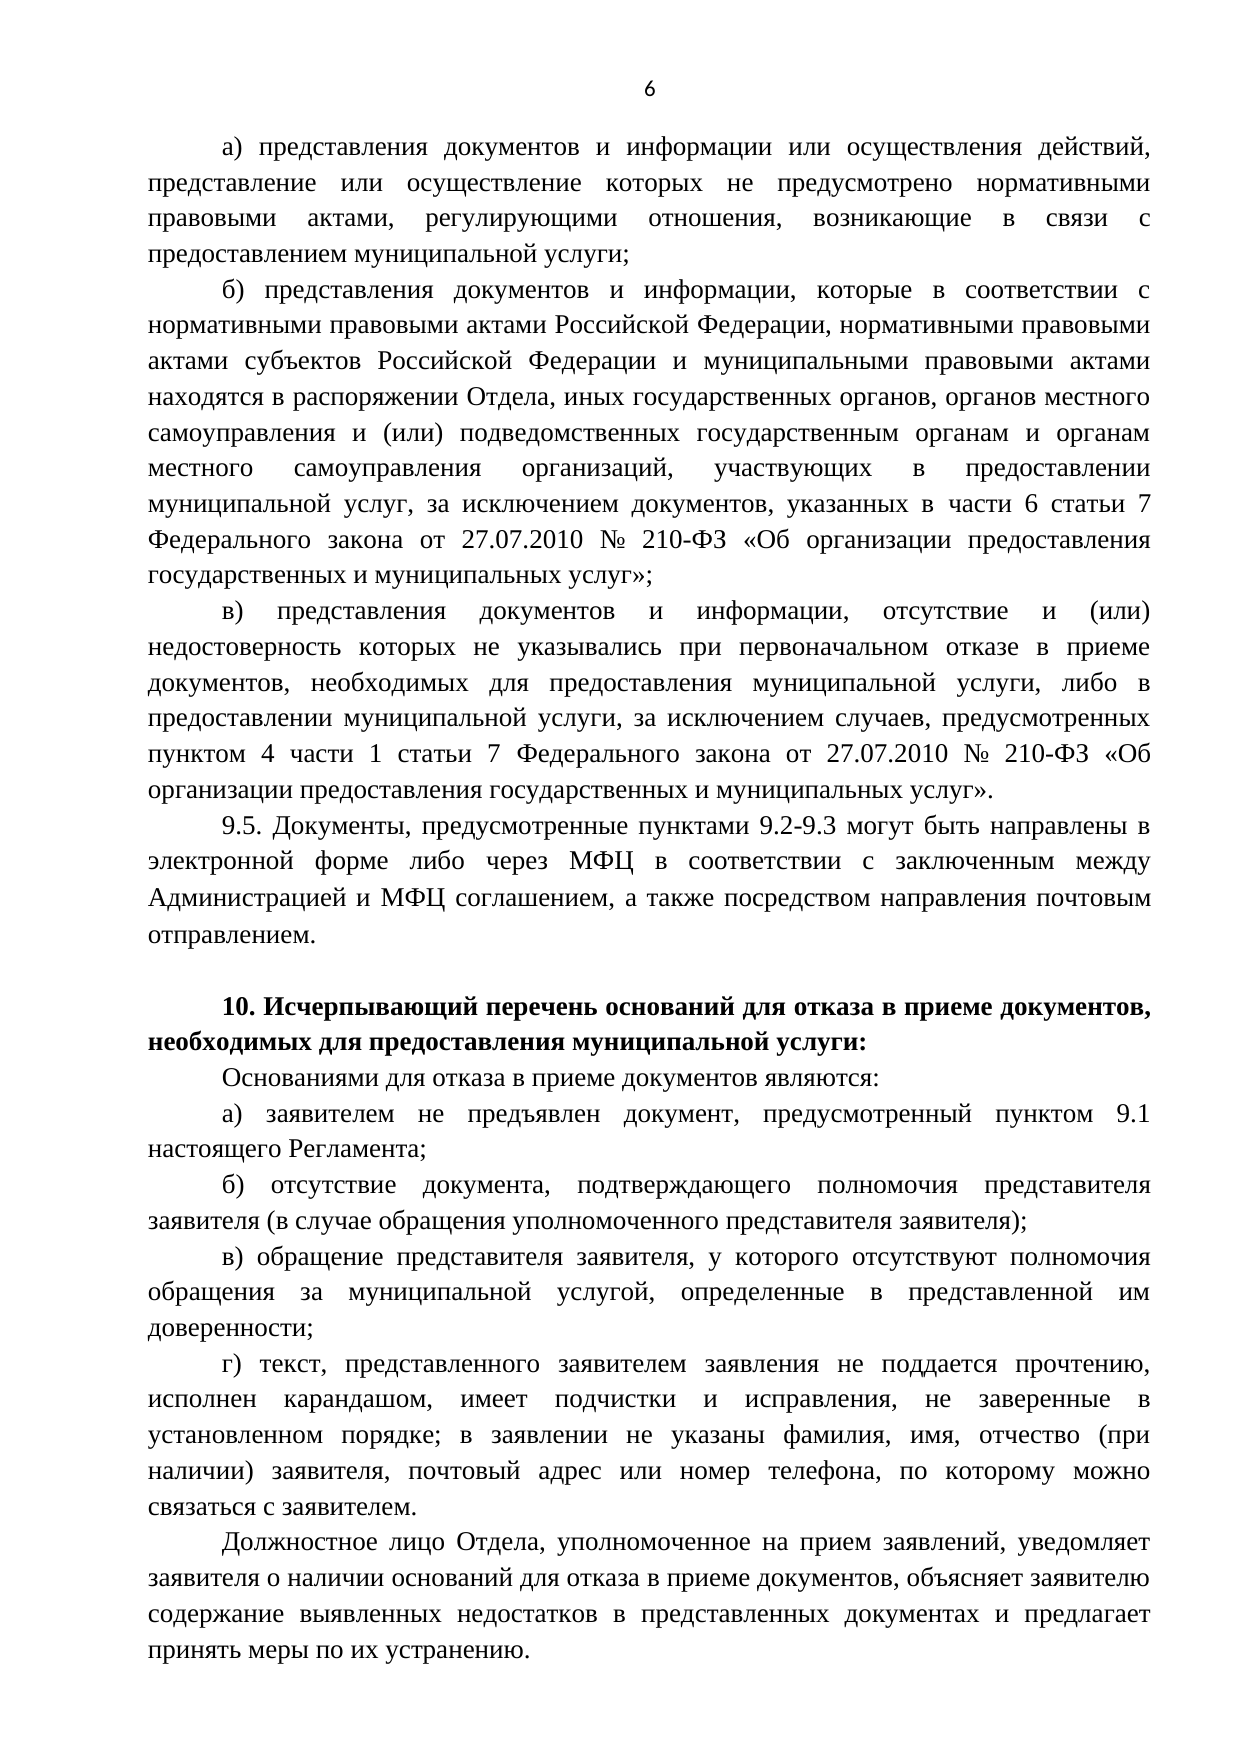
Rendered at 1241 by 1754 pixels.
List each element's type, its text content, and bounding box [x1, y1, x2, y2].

text б) отсутствие документа, подтверждающего полномочия представителя заявителя (в случае обращения уполномоченного представителя заявителя); [148, 1168, 1152, 1235]
text б) представления документов и информации, которые в соответствии с нормативными правовыми актами Российской Федерации, нормативными правовыми актами субъектов Российской Федерации и муниципальными правовыми актами находятся в распоряжении Отдела, иных государственных органов, органов местного самоуправления и (или) подведомственных государственным органам и органам местного самоуправления организаций, участвующих в предоставлении муниципальной услуг, за исключением документов, указанных в части 6 статьи 7 Федерального закона от 27.07.2010 № 210-ФЗ «Об организации предоставления государственных и муниципальных услуг»; [148, 273, 1152, 590]
text в) обращение представителя заявителя, у которого отсутствуют полномочия обращения за муниципальной услугой, определенные в представленной им доверенности; [148, 1240, 1152, 1342]
text Основаниями для отказа в приеме документов являются: [148, 1061, 1152, 1092]
text а) заявителем не предъявлен документ, предусмотренный пунктом 9.1 настоящего Регламента; [148, 1097, 1152, 1164]
text Должностное лицо Отдела, уполномоченное на прием заявлений, уведомляет заявителя о наличии оснований для отказа в приеме документов, объясняет заявителю содержание выявленных недостатков в представленных документах и предлагает принять меры по их устранению. [148, 1526, 1152, 1664]
text 9.5. Документы, предусмотренные пунктами 9.2-9.3 могут быть направлены в электронной форме либо через МФЦ в соответствии с заключенным между Администрацией и МФЦ соглашением, а также посредством направления почтовым отправлением. [148, 809, 1152, 949]
text а) представления документов и информации или осуществления действий, представление или осуществление которых не предусмотрено нормативными правовыми актами, регулирующими отношения, возникающие в связи с предоставлением муниципальной услуги; [148, 130, 1152, 268]
text г) текст, представленного заявителем заявления не поддается прочтению, исполнен карандашом, имеет подчистки и исправления, не заверенные в установленном порядке; в заявлении не указаны фамилия, имя, отчество (при наличии) заявителя, почтовый адрес или номер телефона, по которому можно связаться с заявителем. [148, 1347, 1152, 1521]
text 10. Исчерпывающий перечень оснований для отказа в приеме документов, необходимых для предоставления муниципальной услуги: [148, 989, 1152, 1056]
text в) представления документов и информации, отсутствие и (или) недостоверность которых не указывались при первоначальном отказе в приеме документов, необходимых для предоставления муниципальной услуги, либо в предоставлении муниципальной услуги, за исключением случаев, предусмотренных пунктом 4 части 1 статьи 7 Федерального закона от 27.07.2010 № 210-ФЗ «Об организации предоставления государственных и муниципальных услуг». [148, 594, 1152, 804]
